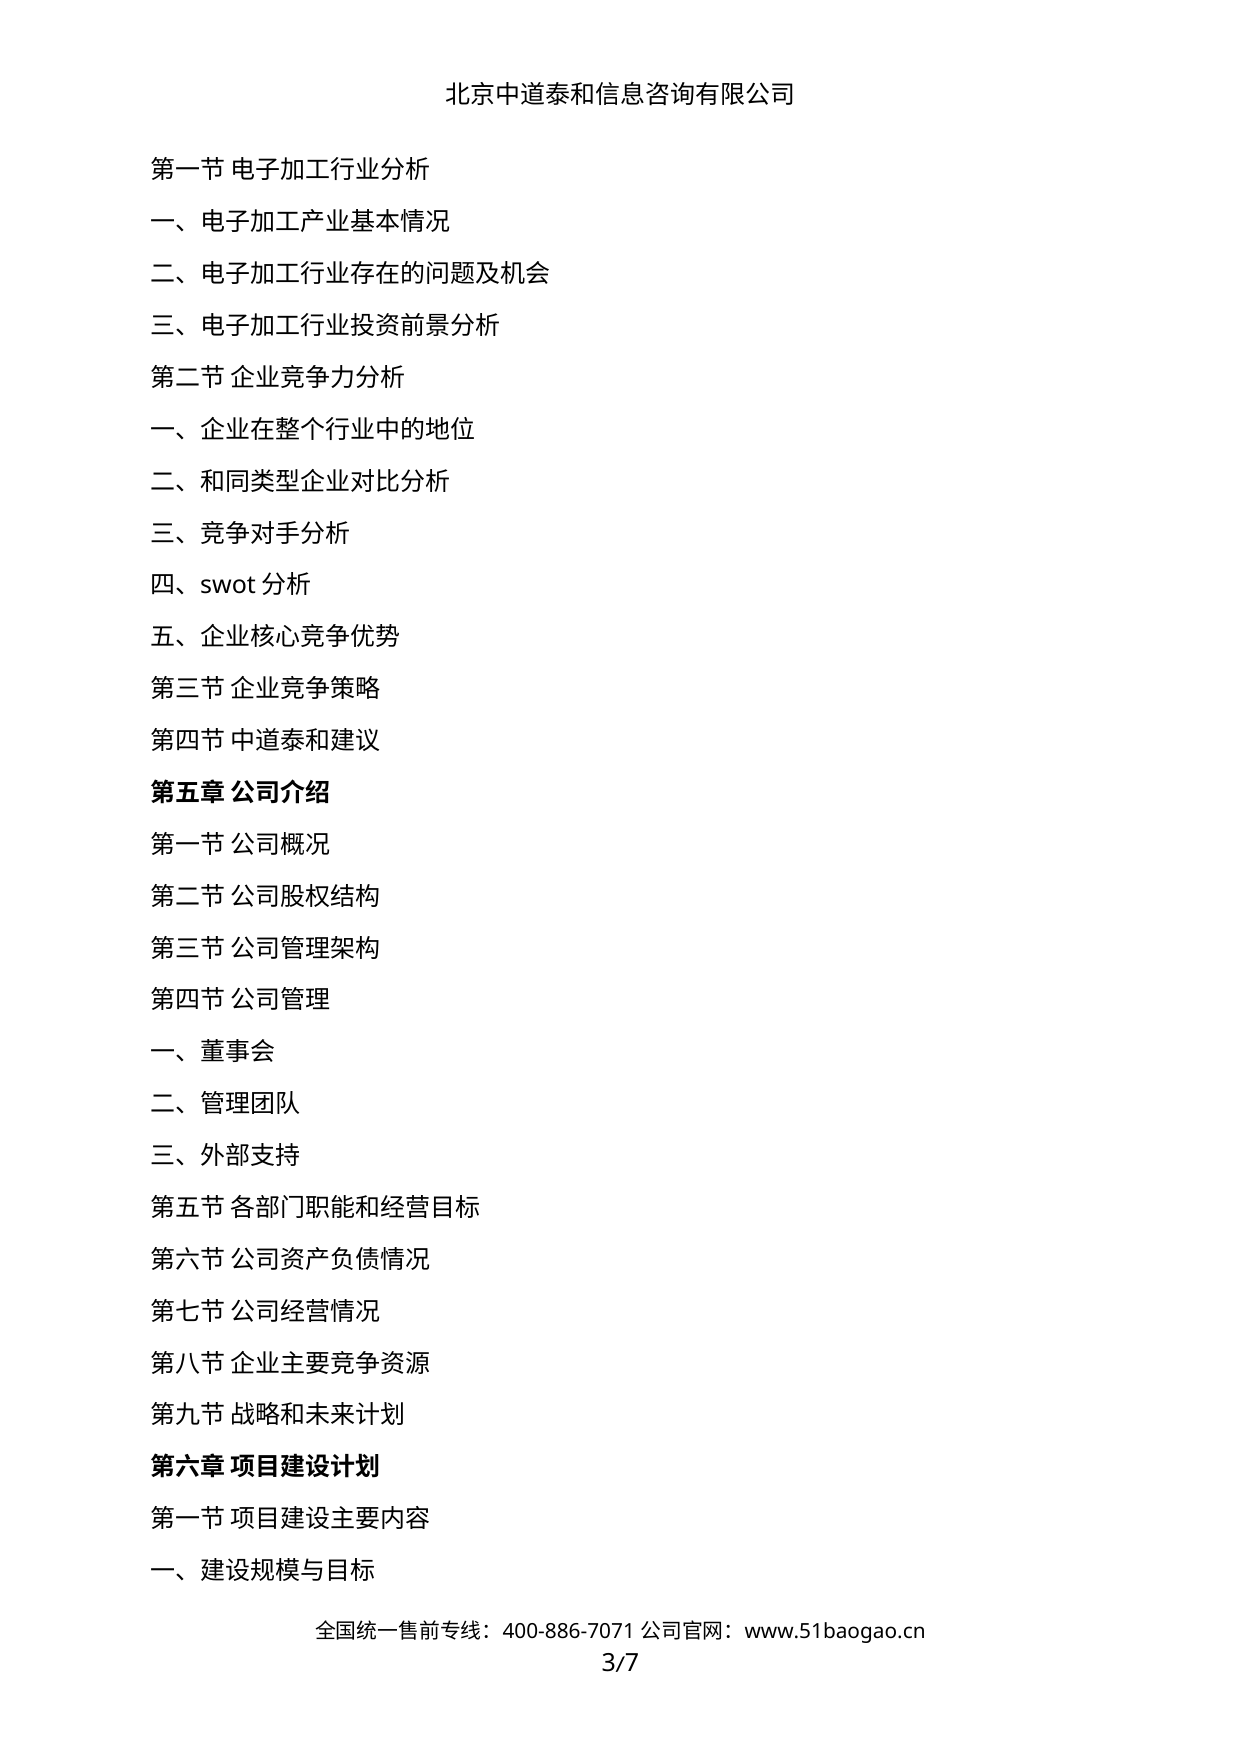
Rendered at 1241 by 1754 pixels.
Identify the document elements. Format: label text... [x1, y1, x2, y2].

text 第五节 各部门职能和经营目标 [150, 1187, 1090, 1224]
text 一、电子加工产业基本情况 [150, 202, 1090, 238]
text 四、swot分析 [150, 565, 1090, 601]
text 第三节 公司管理架构 [150, 928, 1090, 964]
text 第一节 项目建设主要内容 [150, 1499, 1090, 1535]
text 第六节 公司资产负债情况 [150, 1239, 1090, 1276]
text 第六章 项目建设计划 [150, 1447, 1090, 1483]
text 一、企业在整个行业中的地位 [150, 409, 1090, 446]
text 三、外部支持 [150, 1136, 1090, 1172]
text 第三节 企业竞争策略 [150, 669, 1090, 705]
text 一、建设规模与目标 [150, 1551, 1090, 1587]
text 第九节 战略和未来计划 [150, 1395, 1090, 1431]
text 三、电子加工行业投资前景分析 [150, 306, 1090, 342]
text 三、竞争对手分析 [150, 513, 1090, 549]
text 第二节 企业竞争力分析 [150, 357, 1090, 394]
text 第四节 公司管理 [150, 980, 1090, 1016]
text 第四节 中道泰和建议 [150, 721, 1090, 757]
text 一、董事会 [150, 1032, 1090, 1068]
text 二、和同类型企业对比分析 [150, 461, 1090, 497]
text 第一节 公司概况 [150, 824, 1090, 861]
text 二、电子加工行业存在的问题及机会 [150, 254, 1090, 290]
text 五、企业核心竞争优势 [150, 617, 1090, 653]
text 二、管理团队 [150, 1084, 1090, 1120]
text 第七节 公司经营情况 [150, 1291, 1090, 1327]
text 第一节 电子加工行业分析 [150, 150, 1090, 186]
text 第五章 公司介绍 [150, 772, 1090, 809]
text 第八节 企业主要竞争资源 [150, 1343, 1090, 1379]
text 第二节 公司股权结构 [150, 876, 1090, 912]
